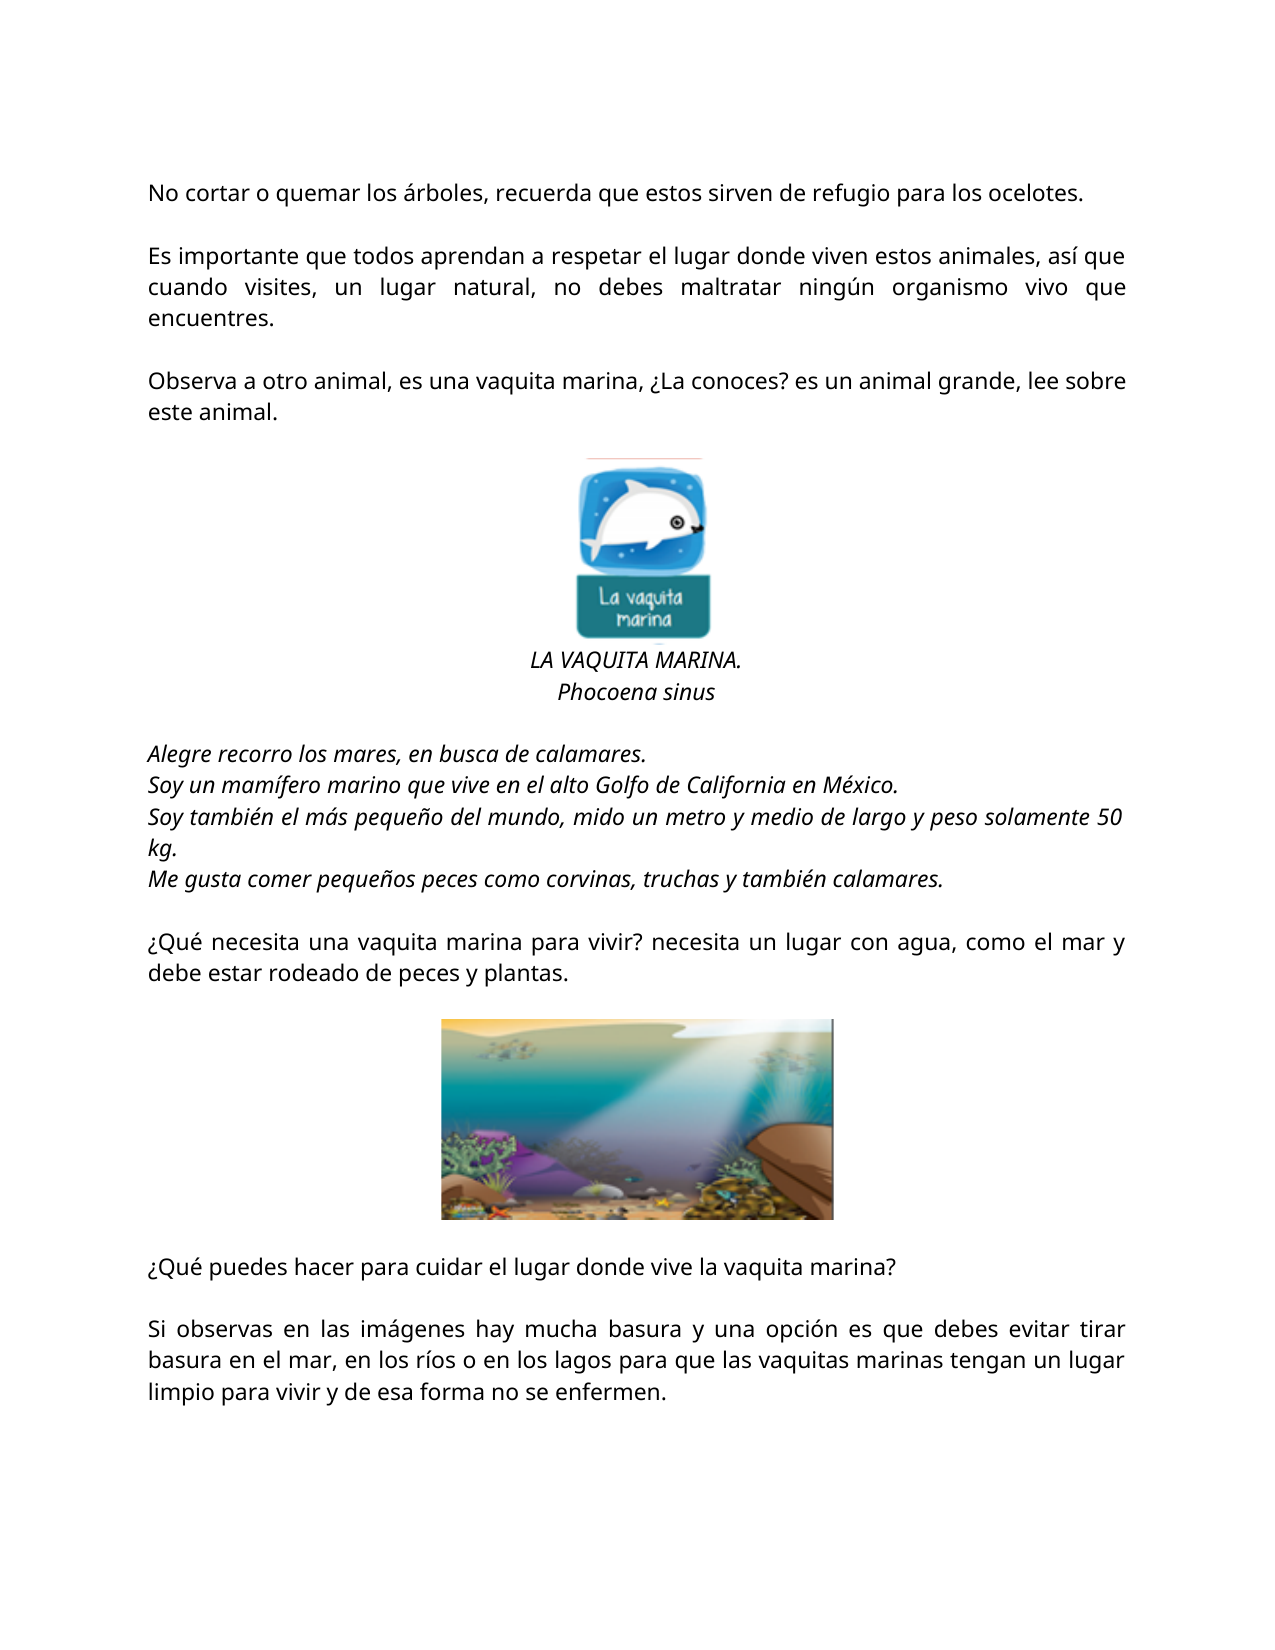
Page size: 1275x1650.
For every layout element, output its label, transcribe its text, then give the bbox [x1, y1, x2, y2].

text Es importante que todos aprendan a respetar el lugar donde viven estos animales, así que cuando visites, un lugar natural, no debes maltratar ningún organismo vivo que encuentres. [148, 240, 1127, 333]
text Phocoena sinus [148, 676, 1127, 707]
text Soy también el más pequeño del mundo, mido un metro y medio de largo y peso solamente 50 kg. [148, 801, 1127, 863]
text Observa a otro animal, es una vaquita marina, ¿La conoces? es un animal grande, lee sobre este animal. [148, 365, 1127, 427]
text No cortar o quemar los árboles, recuerda que estos sirven de refugio para los ocelotes. [148, 177, 1127, 208]
text LA VAQUITA MARINA. [148, 644, 1127, 676]
text Si observas en las imágenes hay mucha basura y una opción es que debes evitar tirar basura en el mar, en los ríos o en los lagos para que las vaquitas marinas tengan un lugar limpio para vivir y de esa forma no se enfermen. [148, 1313, 1127, 1407]
text ¿Qué necesita una vaquita marina para vivir? necesita un lugar con agua, como el mar y debe estar rodeado de peces y plantas. [148, 926, 1127, 988]
text Soy un mamífero marino que vive en el alto Golfo de California en México. [148, 769, 1127, 801]
text Alegre recorro los mares, en busca de calamares. [148, 738, 1127, 769]
text Me gusta comer pequeños peces como corvinas, truchas y también calamares. [148, 863, 1127, 894]
text ¿Qué puedes hacer para cuidar el lugar donde vive la vaquita marina? [148, 1251, 1127, 1282]
picture [441, 1019, 834, 1220]
picture [563, 458, 712, 645]
